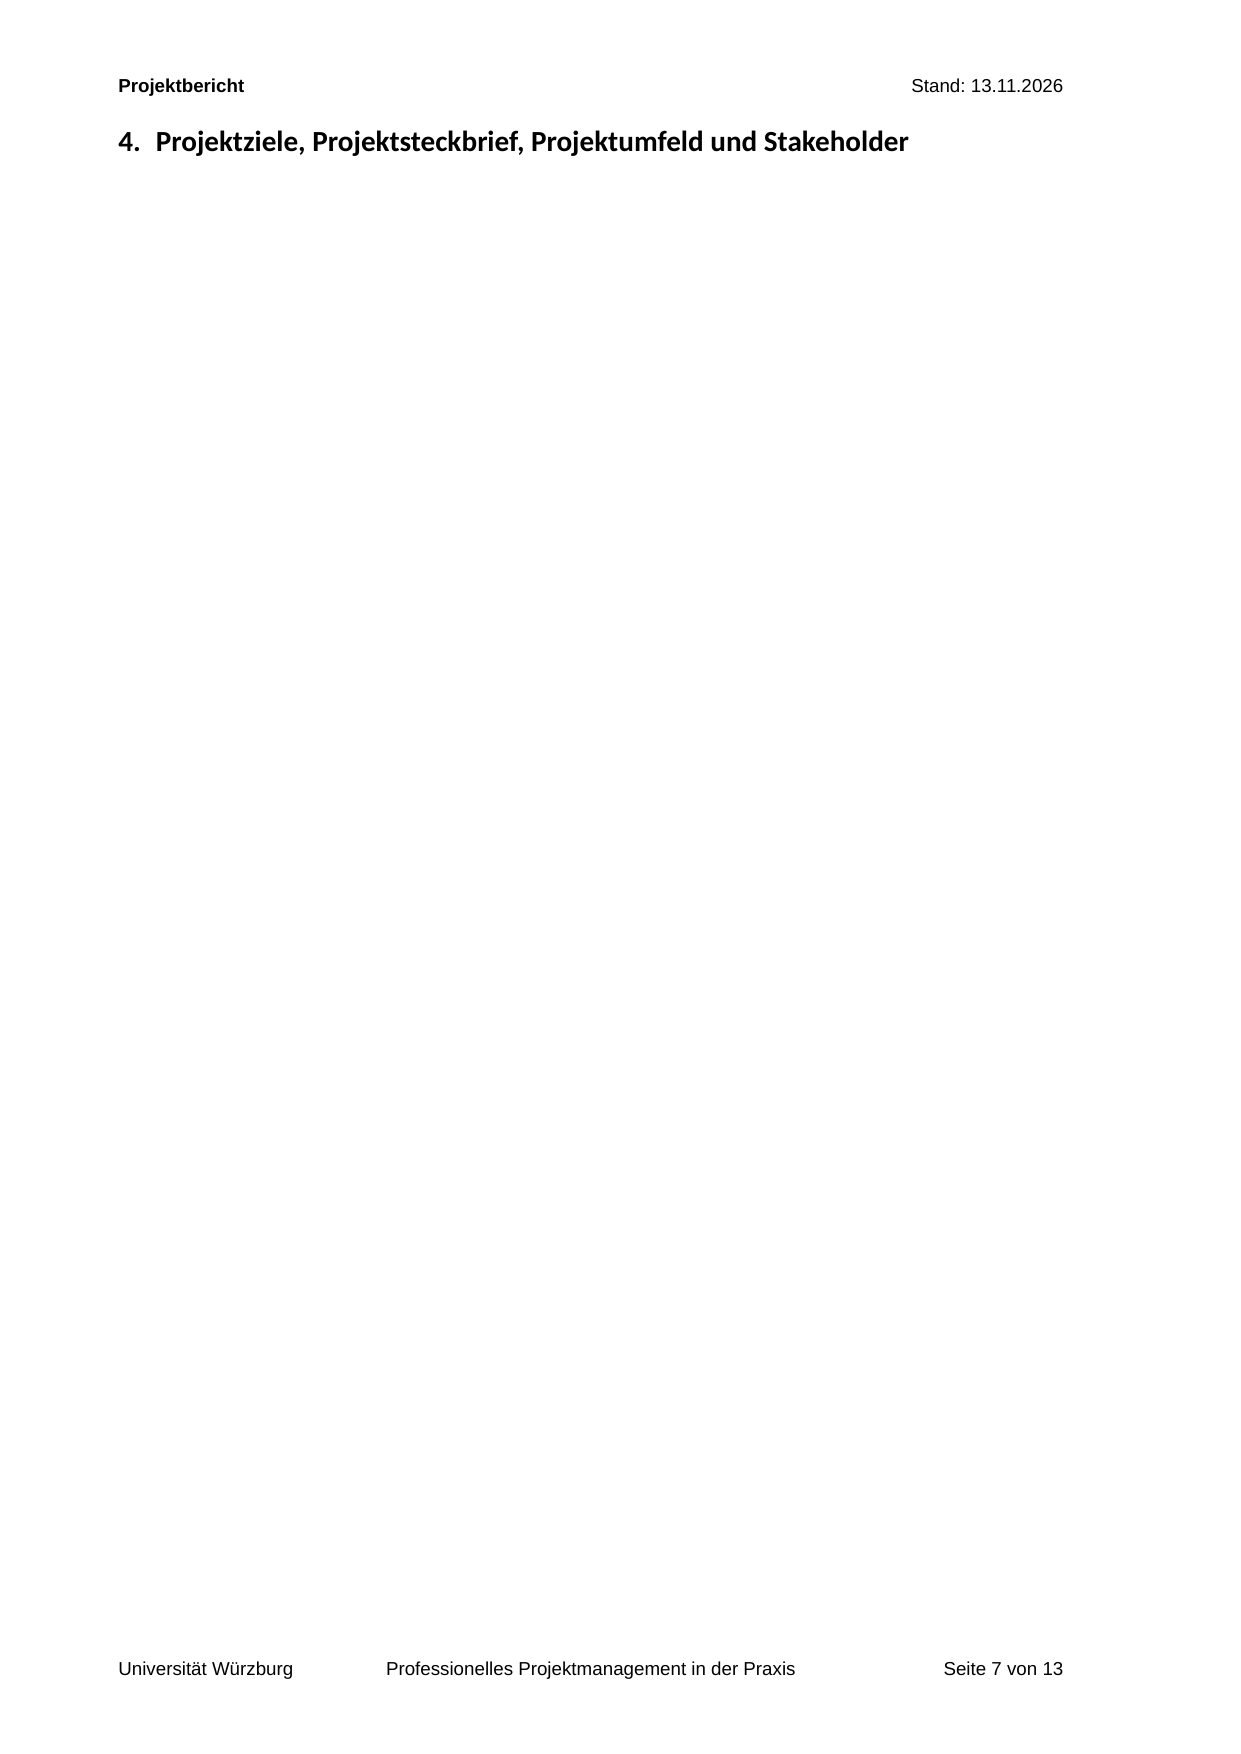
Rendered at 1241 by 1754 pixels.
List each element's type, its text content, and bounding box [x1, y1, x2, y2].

subtitle Projektziele, Projektsteckbrief, Projektumfeld und Stakeholder [118, 123, 1092, 158]
